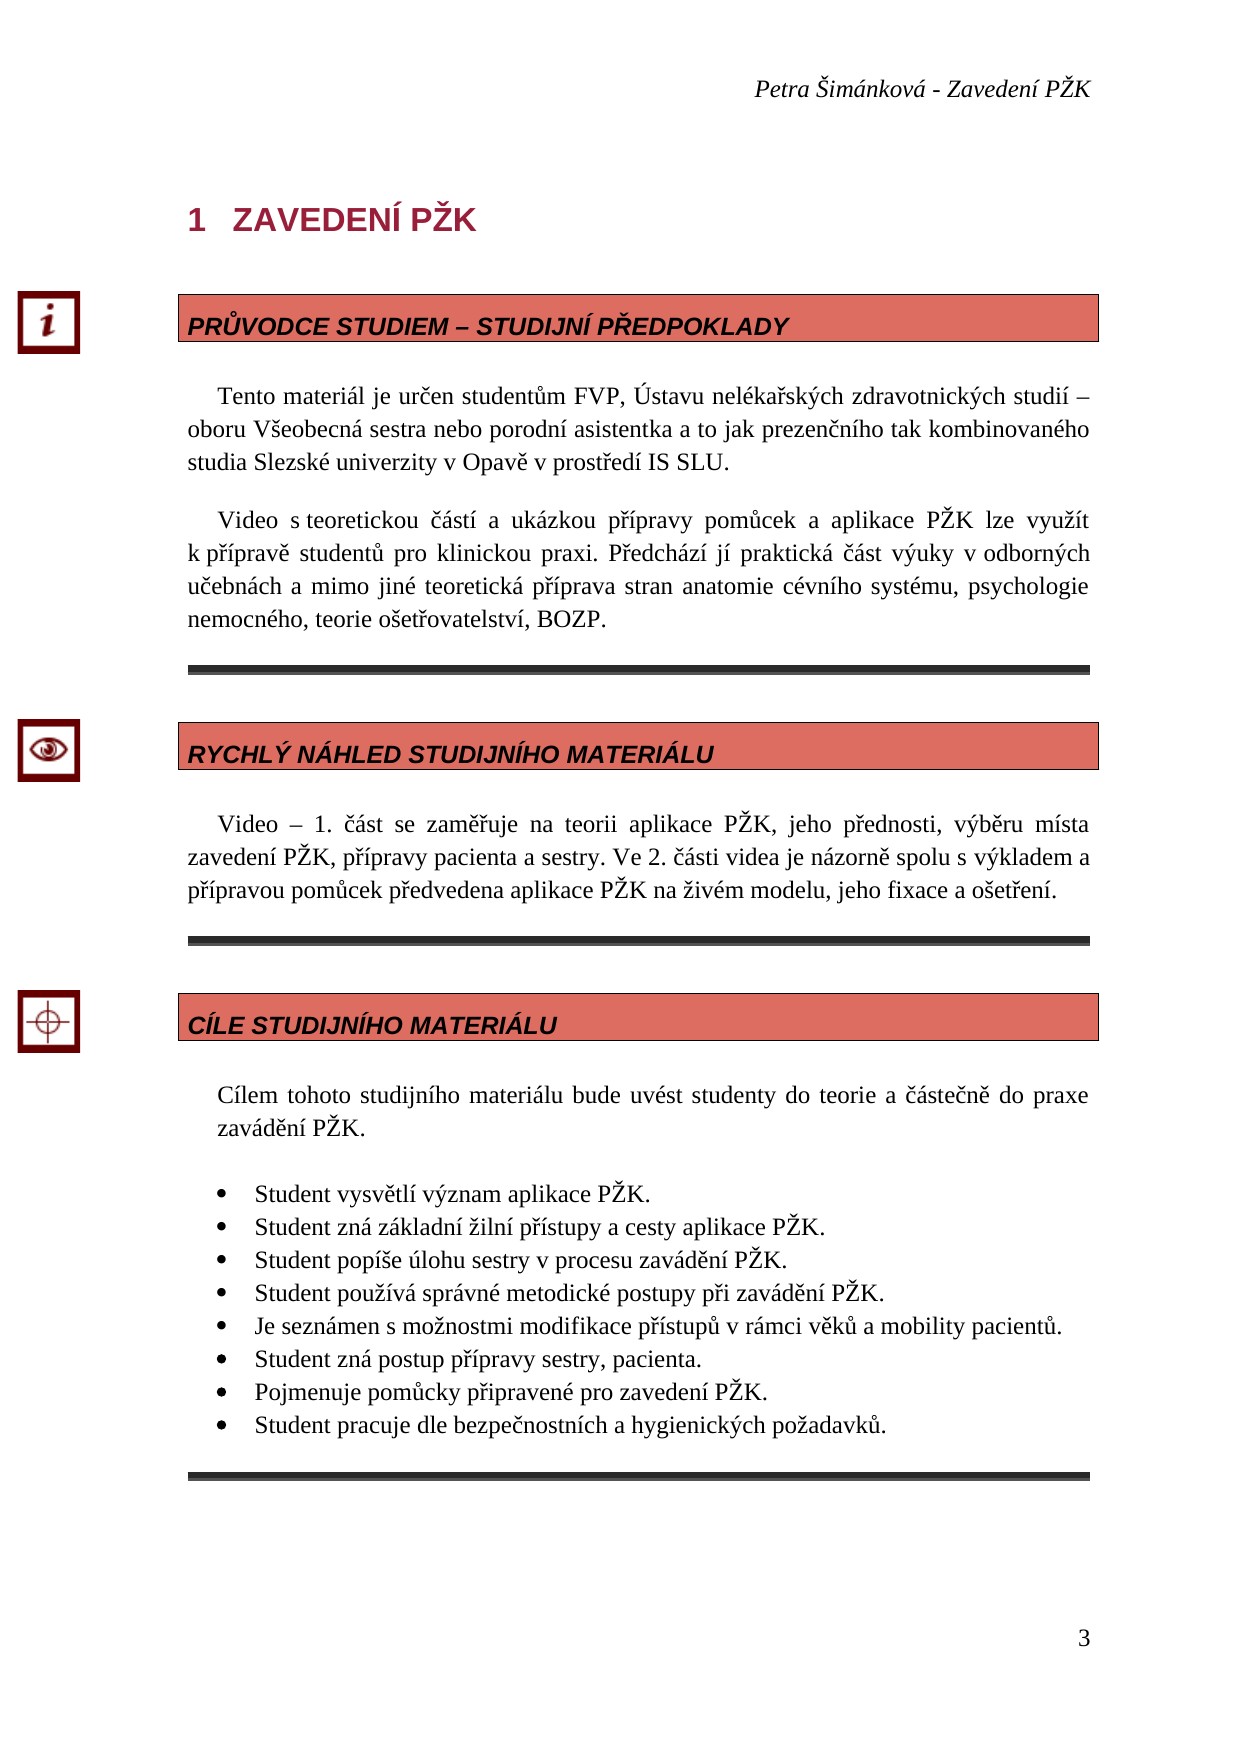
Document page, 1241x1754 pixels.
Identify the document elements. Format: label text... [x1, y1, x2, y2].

text Student zná základní žilní přístupy a cesty aplikace PŽK. [217, 1212, 1090, 1241]
text Student pracuje dle bezpečnostních a hygienických požadavků. [217, 1410, 1090, 1439]
text Průvodce studiem – studijní předpoklady [179, 295, 1098, 341]
text Student vysvětlí význam aplikace PŽK. [217, 1179, 1090, 1208]
text Je seznámen s možnostmi modifikace přístupů v rámci věků a mobility pacientů. [217, 1311, 1090, 1340]
text Pojmenuje pomůcky připravené pro zavedení PŽK. [217, 1377, 1090, 1406]
subtitle Zavedení pŽK [187, 200, 1090, 238]
picture [17, 990, 81, 1053]
text Rychlý náhled studijního materiálu [179, 723, 1098, 769]
list Cílem tohoto studijního materiálu bude uvést studenty do teorie a částečně do praxe zavádění PŽK. [217, 1080, 1090, 1142]
picture [17, 719, 81, 782]
text Student popíše úlohu sestry v procesu zavádění PŽK. [217, 1245, 1090, 1274]
picture [17, 291, 81, 354]
text Tento materiál je určen studentům FVP, Ústavu nelékařských zdravotnických studií – oboru Všeobecná sestra nebo porodní asistentka a to jak prezenčního tak kombinovaného studia Slezské univerzity v Opavě v prostředí IS SLU. [187, 381, 1090, 476]
text Student zná postup přípravy sestry, pacienta. [217, 1344, 1090, 1373]
text Student používá správné metodické postupy při zavádění PŽK. [217, 1278, 1090, 1307]
text Video s teoretickou částí a ukázkou přípravy pomůcek a aplikace PŽK lze využít k přípravě studentů pro klinickou praxi. Předchází jí praktická část výuky v odborných učebnách a mimo jiné teoretická příprava stran anatomie cévního systému, psychologie nemocného, teorie ošetřovatelství, BOZP. [187, 505, 1090, 633]
text Cíle STUDIJNÍHO MATERIÁLU [179, 994, 1098, 1040]
text Video – 1. část se zaměřuje na teorii aplikace PŽK, jeho přednosti, výběru místa zavedení PŽK, přípravy pacienta a sestry. Ve 2. části videa je názorně spolu s výkladem a přípravou pomůcek předvedena aplikace PŽK na živém modelu, jeho fixace a ošetření. [187, 809, 1090, 904]
